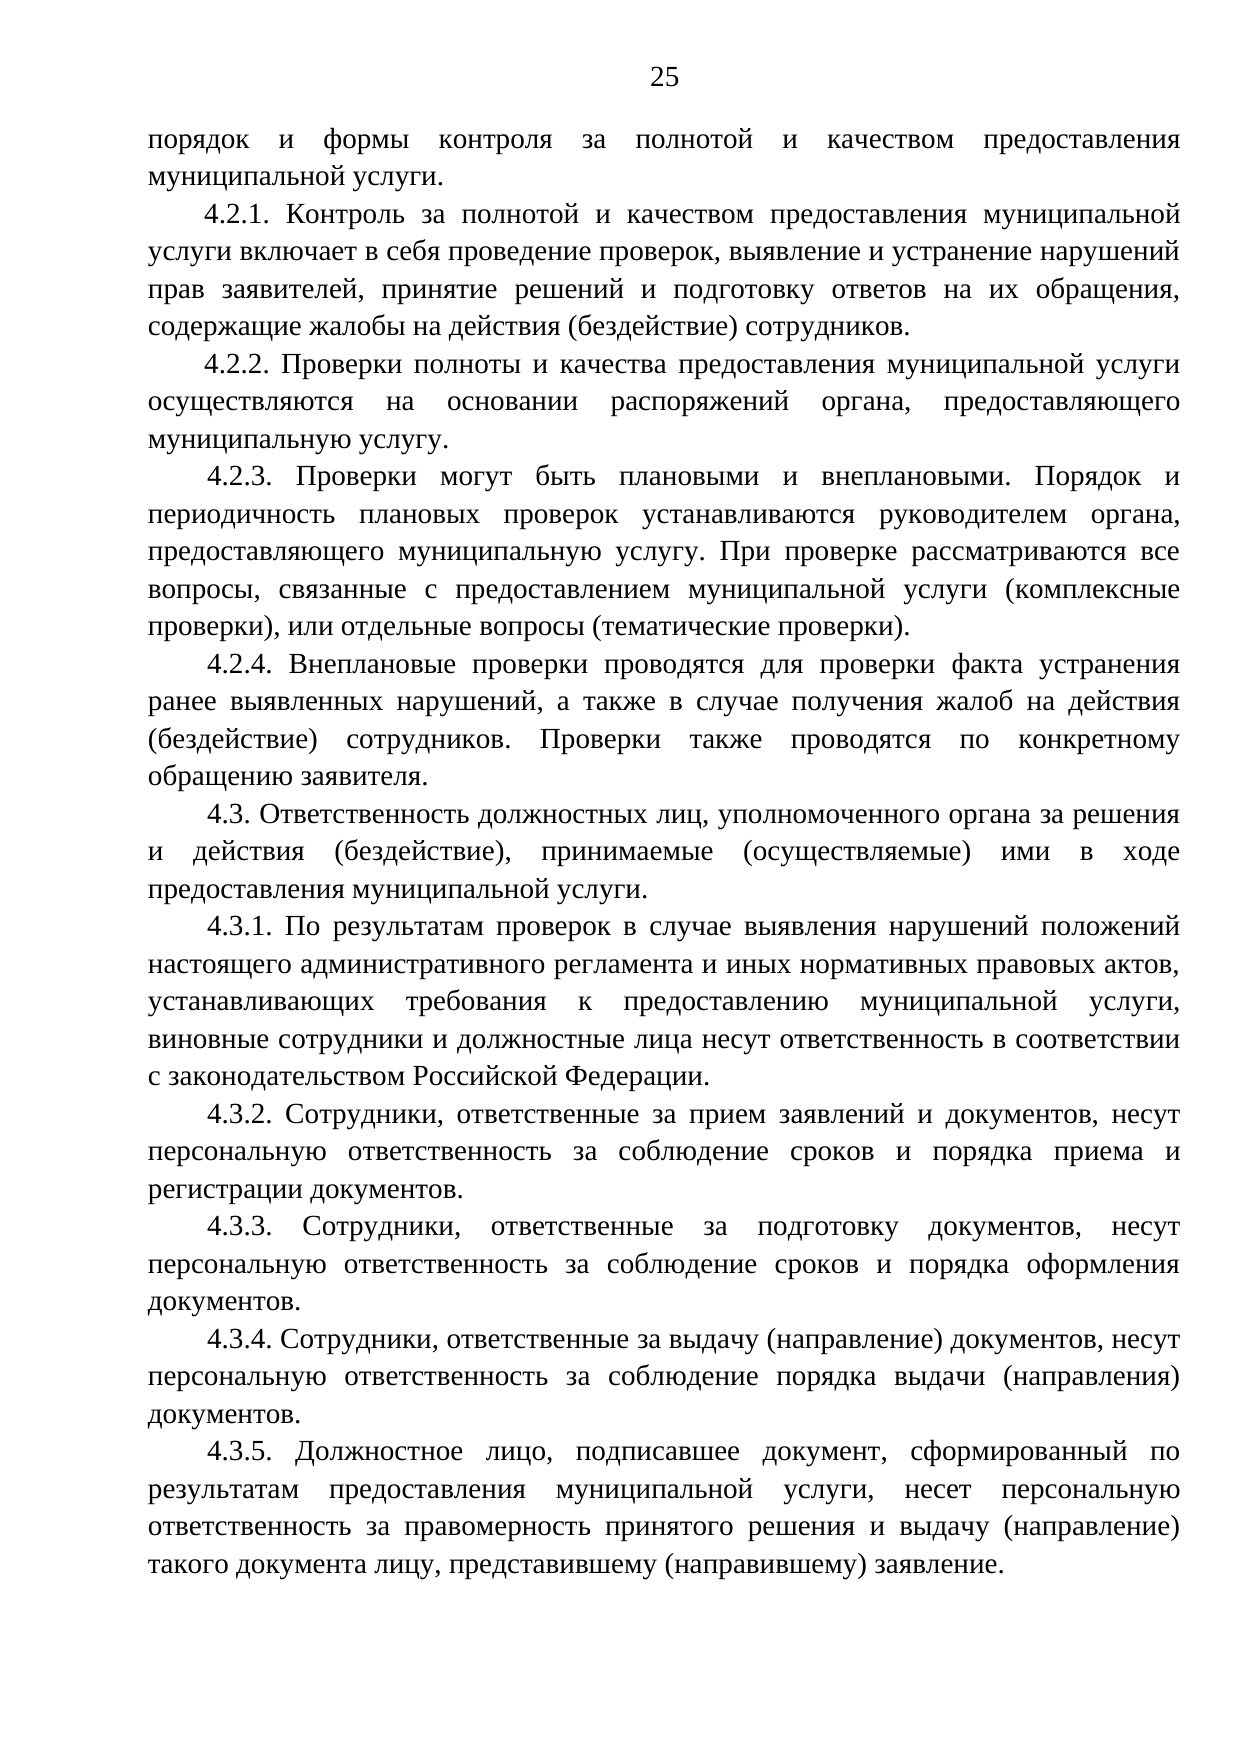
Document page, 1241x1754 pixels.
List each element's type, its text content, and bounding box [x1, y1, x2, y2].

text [148, 118, 1181, 193]
text 4.3.2. Сотрудники, ответственные за прием заявлений и документов, несут персональную ответственность за соблюдение сроков и порядка приема и регистрации документов. [148, 1093, 1181, 1206]
text 4.2.3. Проверки могут быть плановыми и внеплановыми. Порядок и периодичность плановых проверок устанавливаются руководителем органа, предоставляющего муниципальную услугу. При проверке рассматриваются все вопросы, связанные с предоставлением муниципальной услуги (комплексные проверки), или отдельные вопросы (тематические проверки). [148, 456, 1181, 643]
text 4.2.4. Внеплановые проверки проводятся для проверки факта устранения ранее выявленных нарушений, а также в случае получения жалоб на действия (бездействие) сотрудников. Проверки также проводятся по конкретному обращению заявителя. [148, 643, 1181, 793]
text 4.2.1. Контроль за полнотой и качеством предоставления муниципальной услуги включает в себя проведение проверок, выявление и устранение нарушений прав заявителей, принятие решений и подготовку ответов на их обращения, содержащие жалобы на действия (бездействие) сотрудников. [148, 193, 1181, 343]
text 4.3. Ответственность должностных лиц, уполномоченного органа за решения и действия (бездействие), принимаемые (осуществляемые) ими в ходе предоставления муниципальной услуги. [148, 793, 1181, 906]
text 4.3.1. По результатам проверок в случае выявления нарушений положений настоящего административного регламента и иных нормативных правовых актов, устанавливающих требования к предоставлению муниципальной услуги, виновные сотрудники и должностные лица несут ответственность в соответствии с законодательством Российской Федерации. [148, 906, 1181, 1093]
text 4.2.2. Проверки полноты и качества предоставления муниципальной услуги осуществляются на основании распоряжений органа, предоставляющего муниципальную услугу. [148, 343, 1181, 456]
text 4.3.3. Сотрудники, ответственные за подготовку документов, несут персональную ответственность за соблюдение сроков и порядка оформления документов. [148, 1206, 1181, 1318]
text 4.3.4. Сотрудники, ответственные за выдачу (направление) документов, несут персональную ответственность за соблюдение порядка выдачи (направления) документов. [148, 1318, 1181, 1431]
text 4.3.5. Должностное лицо, подписавшее документ, сформированный по результатам предоставления муниципальной услуги, несет персональную ответственность за правомерность принятого решения и выдачу (направление) такого документа лицу, представившему (направившему) заявление. [148, 1431, 1181, 1581]
